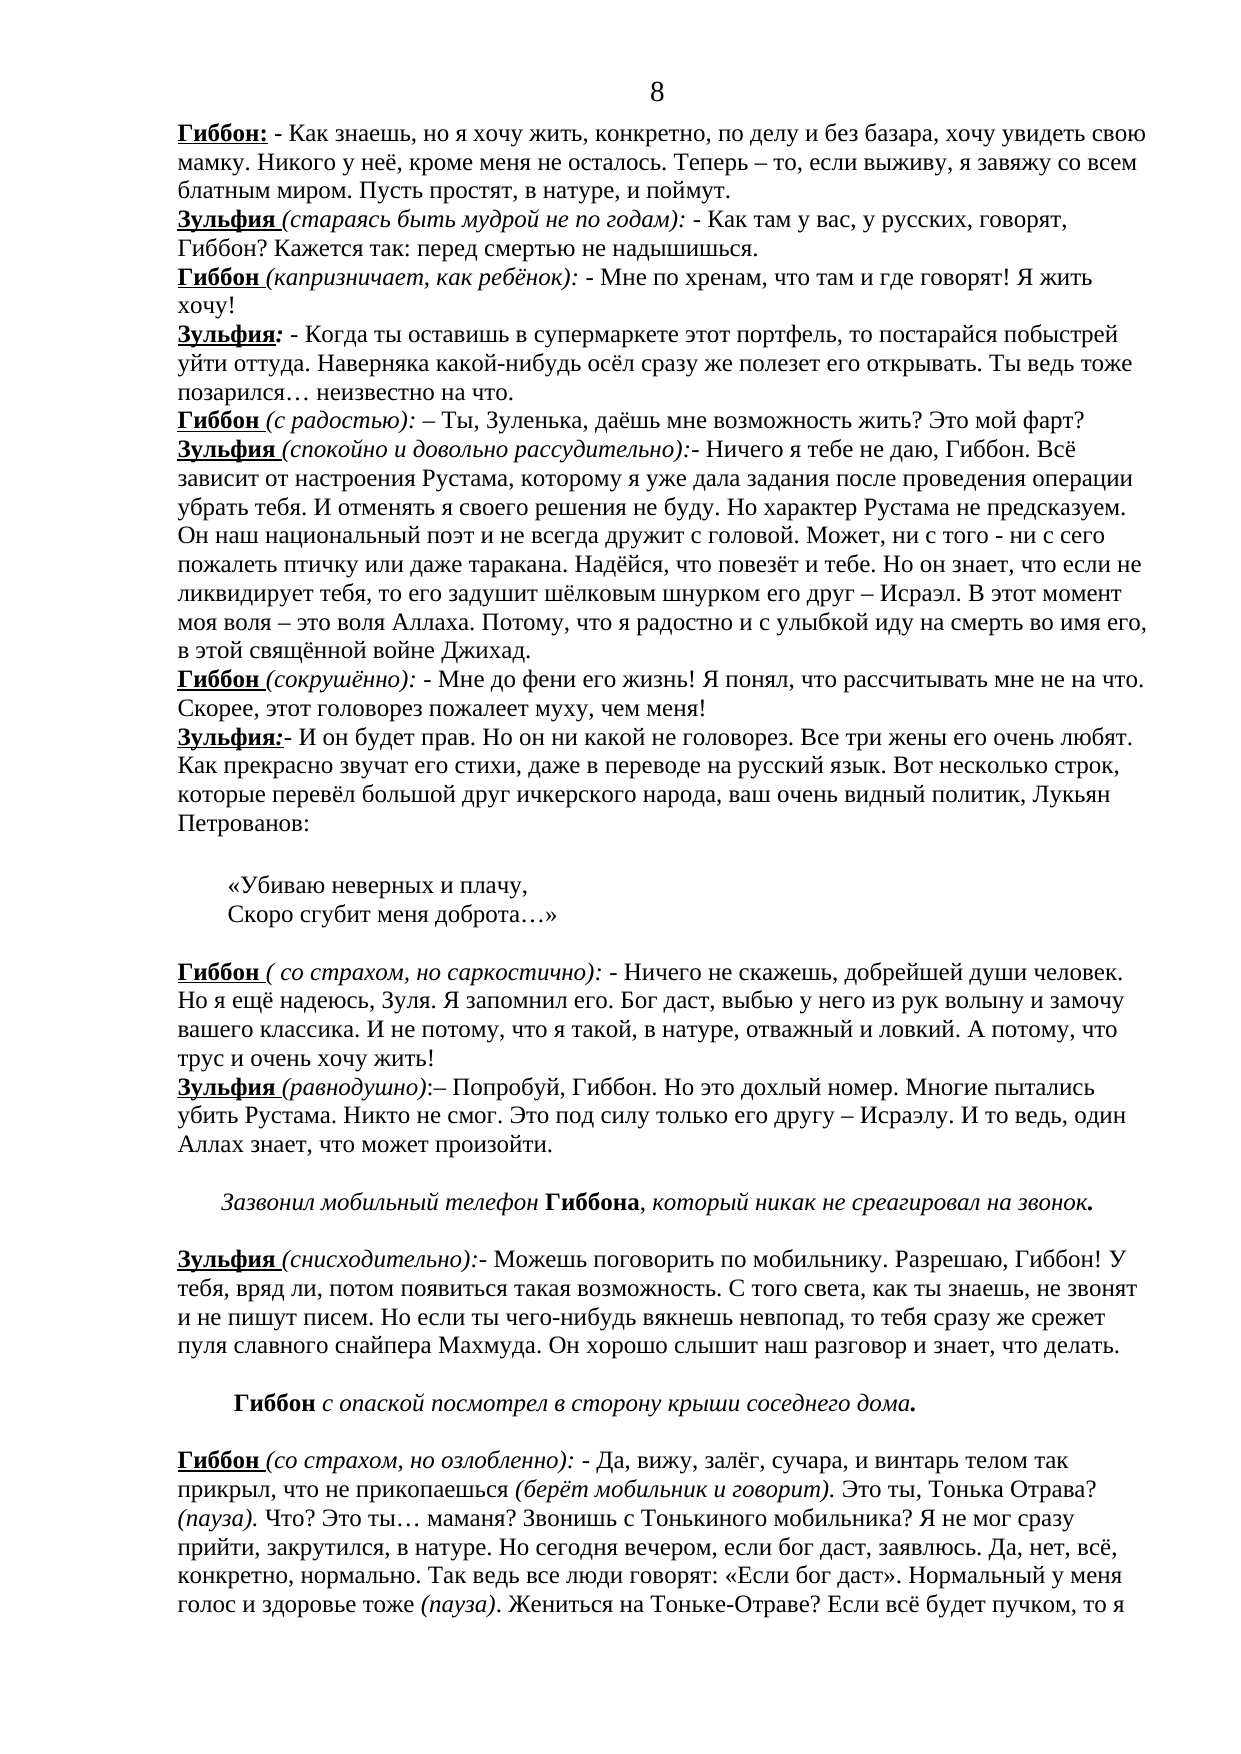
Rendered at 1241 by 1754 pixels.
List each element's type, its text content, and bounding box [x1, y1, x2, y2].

text Гиббон (сокрушённо): - Мне до фени его жизнь! Я понял, что рассчитывать мне не на что. Скорее, этот головорез пожалеет муху, чем меня! [177, 664, 1152, 722]
text Зульфия:- И он будет прав. Но он ни какой не головорез. Все три жены его очень любят. Как прекрасно звучат его стихи, даже в переводе на русский язык. Вот несколько строк, которые перевёл большой друг ичкерского народа, ваш очень видный политик, Лукьян Петрованов: [177, 722, 1152, 837]
text Скоро сгубит меня доброта…» [177, 899, 1152, 928]
text Гиббон (капризничает, как ребёнок): - Мне по хренам, что там и где говорят! Я жить хочу! [177, 262, 1152, 319]
text Гиббон (с радостью): – Ты, Зуленька, даёшь мне возможность жить? Это мой фарт? [177, 406, 1152, 434]
text Зульфия (стараясь быть мудрой не по годам): - Как там у вас, у русских, говорят, Гиббон? Кажется так: перед смертью не надышишься. [177, 204, 1152, 262]
text Зульфия (равнодушно):– Попробуй, Гиббон. Но это дохлый номер. Многие пытались убить Рустама. Никто не смог. Это под силу только его другу – Исраэлу. И то ведь, один Аллах знает, что может произойти. [177, 1072, 1152, 1158]
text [177, 1445, 1152, 1618]
text «Убиваю неверных и плачу, [177, 870, 1152, 899]
text Гиббон ( со страхом, но саркостично): - Ничего не скажешь, добрейшей души человек. Но я ещё надеюсь, Зуля. Я запомнил его. Бог даст, выбью у него из рук волыну и замочу вашего классика. И не потому, что я такой, в натуре, отважный и ловкий. А потому, что трус и очень хочу жить! [177, 957, 1152, 1072]
text Зульфия (спокойно и довольно рассудительно):- Ничего я тебе не даю, Гиббон. Всё зависит от настроения Рустама, которому я уже дала задания после проведения операции убрать тебя. И отменять я своего решения не буду. Но характер Рустама не предсказуем. Он наш национальный поэт и не всегда дружит с головой. Может, ни с того - ни с сего пожалеть птичку или даже таракана. Надёйся, что повезёт и тебе. Но он знает, что если не ликвидирует тебя, то его задушит шёлковым шнурком его друг – Исраэл. В этот момент моя воля – это воля Аллаха. Потому, что я радостно и с улыбкой иду на смерть во имя его, в этой свящённой войне Джихад. [177, 434, 1152, 664]
text Зульфия: - Когда ты оставишь в супермаркете этот портфель, то постарайся побыстрей уйти оттуда. Наверняка какой-нибудь осёл сразу же полезет его открывать. Ты ведь тоже позарился… неизвестно на что. [177, 319, 1152, 406]
text Зазвонил мобильный телефон Гиббона, который никак не среагировал на звонок. [177, 1187, 1152, 1215]
text Гиббон: - Как знаешь, но я хочу жить, конкретно, по делу и без базара, хочу увидеть свою мамку. Никого у неё, кроме меня не осталось. Теперь – то, если выживу, я завяжу со всем блатным миром. Пусть простят, в натуре, и поймут. [177, 118, 1152, 204]
text Гиббон с опаской посмотрел в сторону крыши соседнего дома. [177, 1388, 1152, 1417]
text Зульфия (снисходительно):- Можешь поговорить по мобильнику. Разрешаю, Гиббон! У тебя, вряд ли, потом появиться такая возможность. С того света, как ты знаешь, не звонят и не пишут писем. Но если ты чего-нибудь вякнешь невпопад, то тебя сразу же срежет пуля славного снайпера Махмуда. Он хорошо слышит наш разговор и знает, что делать. [177, 1244, 1152, 1359]
